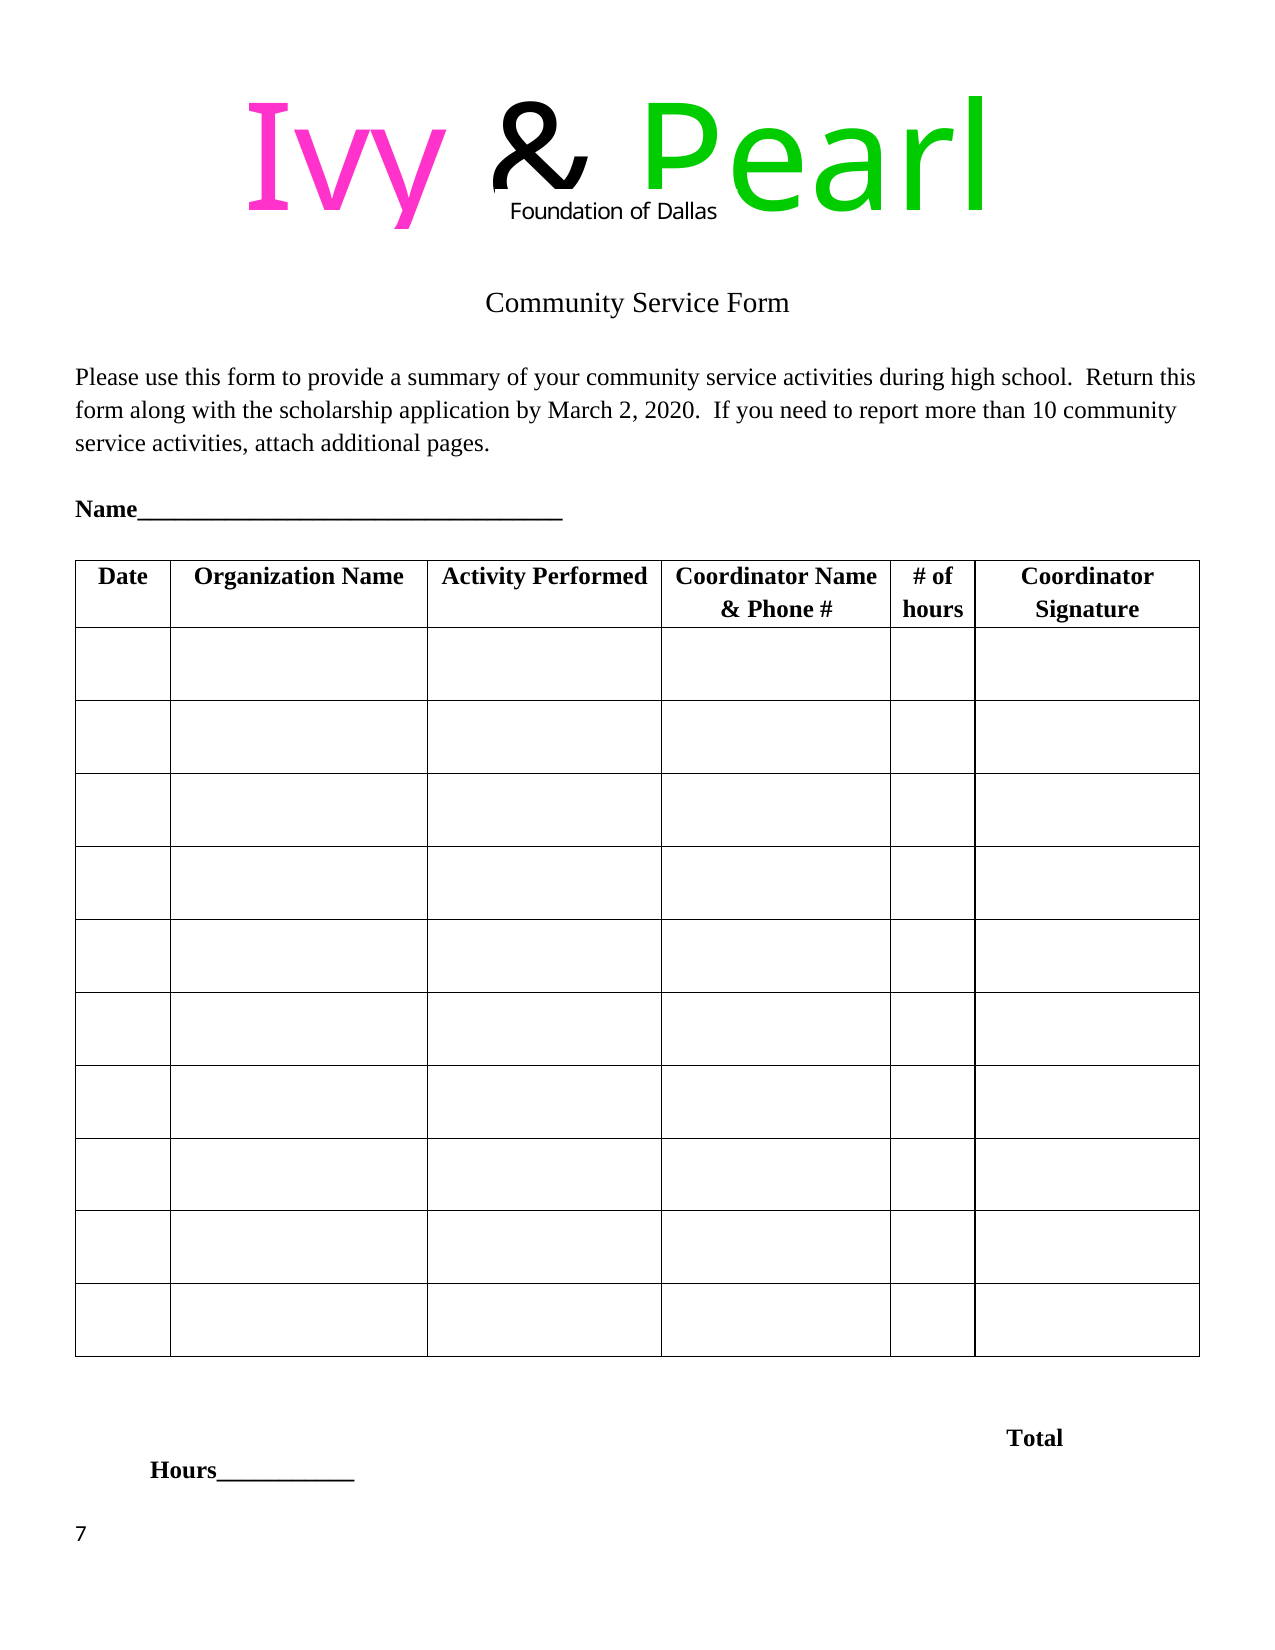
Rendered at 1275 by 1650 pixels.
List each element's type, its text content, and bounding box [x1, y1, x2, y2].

table_cell [76, 1139, 170, 1210]
text Total Hours___________ [150, 1390, 1200, 1484]
table_header Date [76, 561, 170, 627]
table_header Organization Name [171, 561, 427, 627]
table_cell [171, 774, 427, 846]
table_cell [891, 920, 974, 992]
table_cell [976, 993, 1199, 1064]
table_cell [76, 1066, 170, 1137]
table_cell [976, 701, 1199, 773]
table_cell [428, 1066, 661, 1137]
table_cell [891, 1284, 974, 1356]
table_cell [76, 993, 170, 1064]
text Name__________________________________ [75, 494, 1200, 523]
table_header Activity Performed [428, 561, 661, 627]
table_cell [891, 628, 974, 700]
table_cell [891, 701, 974, 773]
table_cell [428, 920, 661, 992]
table_cell [171, 1066, 427, 1137]
table_cell [428, 1211, 661, 1283]
table_cell [171, 628, 427, 700]
table_header # of hours [891, 561, 974, 627]
table_cell [976, 1211, 1199, 1283]
table_cell [662, 920, 890, 992]
table_cell [976, 920, 1199, 992]
table_cell [976, 1284, 1199, 1356]
table_cell [662, 1139, 890, 1210]
table_cell [891, 774, 974, 846]
table_cell [891, 993, 974, 1064]
table_cell [76, 1211, 170, 1283]
table_cell [171, 993, 427, 1064]
table_cell [171, 920, 427, 992]
table_cell [662, 1066, 890, 1137]
table_cell [976, 847, 1199, 919]
table_cell [76, 774, 170, 846]
table_cell [428, 628, 661, 700]
table_cell [428, 847, 661, 919]
table_cell [76, 701, 170, 773]
table_cell [76, 847, 170, 919]
table_header Coordinator Name & Phone # [662, 561, 890, 627]
table_cell [76, 920, 170, 992]
table_cell [428, 1139, 661, 1210]
text Please use this form to provide a summary of your community service activities during high school. Return this form along with the scholarship application by March 2, 2020. If you need to report more than 10 community service activities, attach additional pages. [75, 362, 1200, 457]
table_cell [891, 847, 974, 919]
table_cell [428, 701, 661, 773]
table_cell [76, 1284, 170, 1356]
table_cell [891, 1211, 974, 1283]
table_cell [171, 847, 427, 919]
table_cell [976, 1066, 1199, 1137]
table_cell [662, 774, 890, 846]
table_cell [428, 774, 661, 846]
table_cell [662, 701, 890, 773]
table_cell [171, 1139, 427, 1210]
table_cell [428, 993, 661, 1064]
table_cell [976, 628, 1199, 700]
table_cell [662, 1284, 890, 1356]
table_cell [662, 847, 890, 919]
table_cell [891, 1139, 974, 1210]
text Community Service Form [75, 285, 1200, 319]
table_cell [976, 1139, 1199, 1210]
table_cell [891, 1066, 974, 1137]
table_cell [171, 701, 427, 773]
table_cell [428, 1284, 661, 1356]
table_cell [662, 628, 890, 700]
table_cell [976, 774, 1199, 846]
table_header Coordinator Signature [976, 561, 1199, 627]
table_cell [171, 1284, 427, 1356]
table_cell [76, 628, 170, 700]
table_cell [662, 993, 890, 1064]
table_cell [662, 1211, 890, 1283]
table_cell [171, 1211, 427, 1283]
